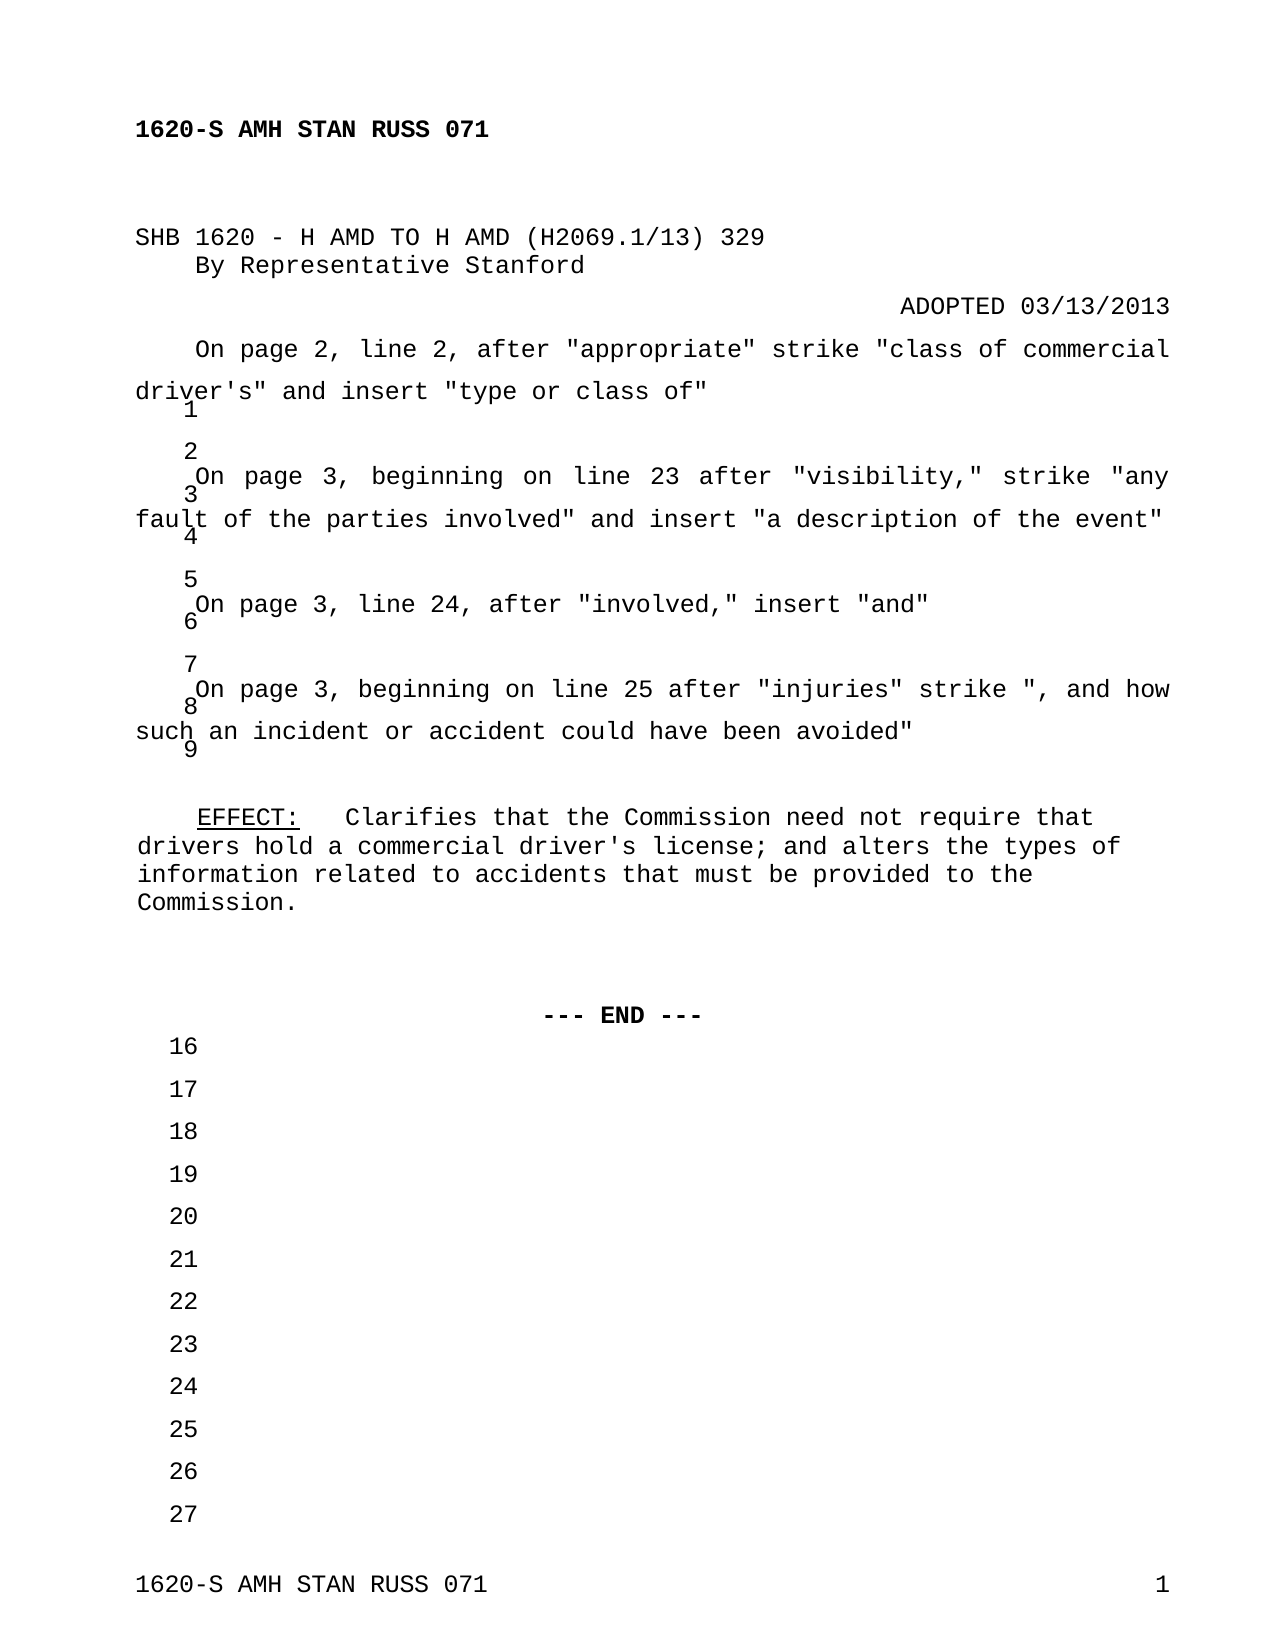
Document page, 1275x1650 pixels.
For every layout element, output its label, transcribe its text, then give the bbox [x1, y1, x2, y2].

text On page 3, line 24, after "involved," insert "and" [135, 578, 1170, 621]
text On page 3, beginning on line 25 after "injuries" strike ", and how such an incident or accident could have been avoided" [135, 663, 1170, 748]
text --- END --- [75, 989, 1170, 1032]
text On page 2, line 2, after "appropriate" strike "class of commercial driver's" and insert "type or class of" [135, 323, 1170, 408]
text On page 3, beginning on line 23 after "visibility," strike "any fault of the parties involved" and insert "a description of the event" [135, 451, 1170, 536]
text - [135, 224, 1170, 252]
